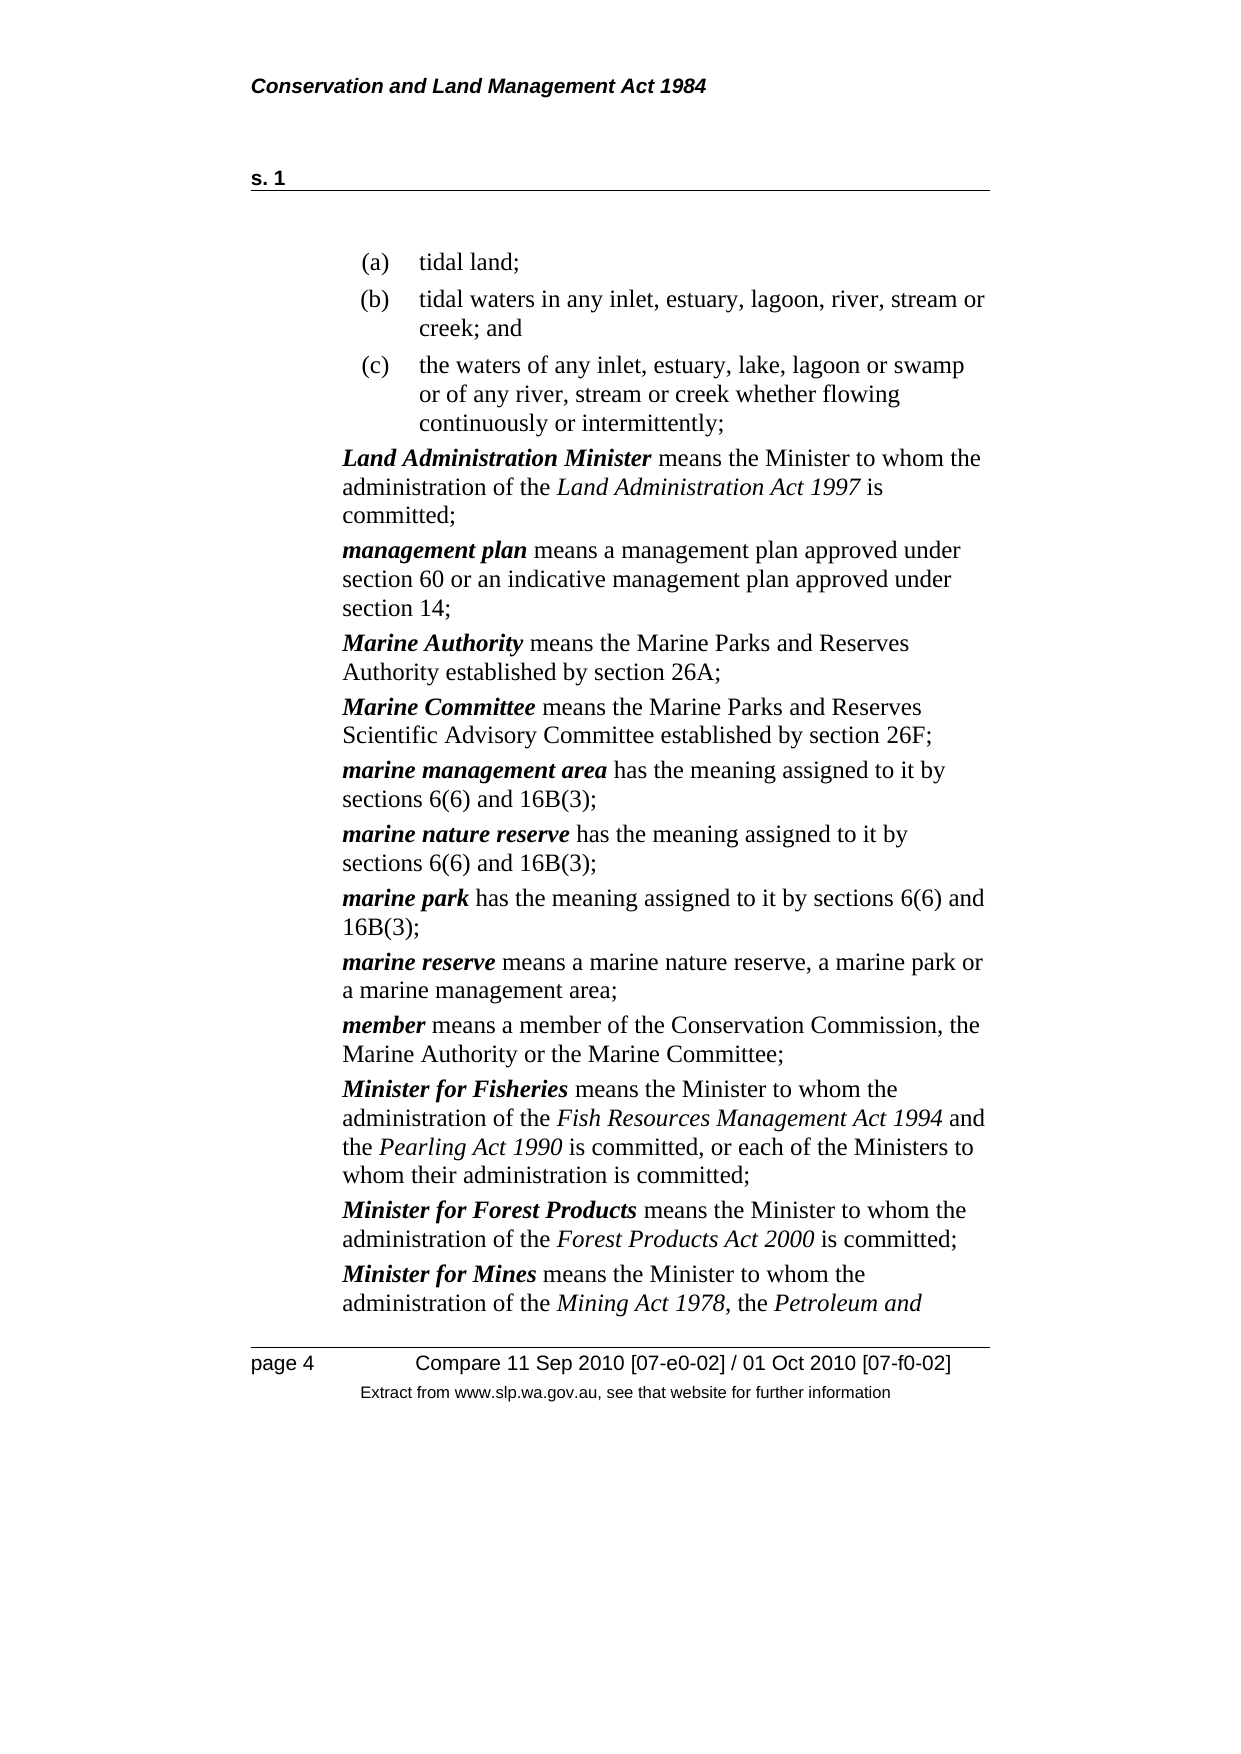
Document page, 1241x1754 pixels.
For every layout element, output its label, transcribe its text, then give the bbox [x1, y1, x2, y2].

text member means a member of the Conservation Commission, the Marine Authority or the Marine Committee; [251, 1010, 990, 1068]
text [251, 1259, 990, 1317]
text Marine Committee means the Marine Parks and Reserves Scientific Advisory Committee established by section 26F; [251, 692, 990, 749]
text Minister for Fisheries means the Minister to whom the administration of the Fish Resources Management Act 1994 and the Pearling Act 1990 is committed, or each of the Ministers to whom their administration is committed; [251, 1074, 990, 1189]
text Land Administration Minister means the Minister to whom the administration of the Land Administration Act 1997 is committed; [251, 443, 990, 529]
text marine management area has the meaning assigned to it by sections 6(6) and 16B(3); [251, 755, 990, 813]
text Minister for Forest Products means the Minister to whom the administration of the Forest Products Act 2000 is committed; [251, 1195, 990, 1253]
text Marine Authority means the Marine Parks and Reserves Authority established by section 26A; [251, 628, 990, 685]
text marine reserve means a marine nature reserve, a marine park or a marine management area; [251, 947, 990, 1004]
text marine nature reserve has the meaning assigned to it by sections 6(6) and 16B(3); [251, 819, 990, 877]
text (a) tidal land; [251, 247, 990, 276]
text management plan means a management plan approved under section 60 or an indicative management plan approved under section 14; [251, 535, 990, 622]
text marine park has the meaning assigned to it by sections 6(6) and 16B(3); [251, 883, 990, 940]
text (c) the waters of any inlet, estuary, lake, lagoon or swamp or of any river, stream or creek whether flowing continuously or intermittently; [251, 350, 990, 437]
text (b) tidal waters in any inlet, estuary, lagoon, river, stream or creek; and [251, 284, 990, 342]
